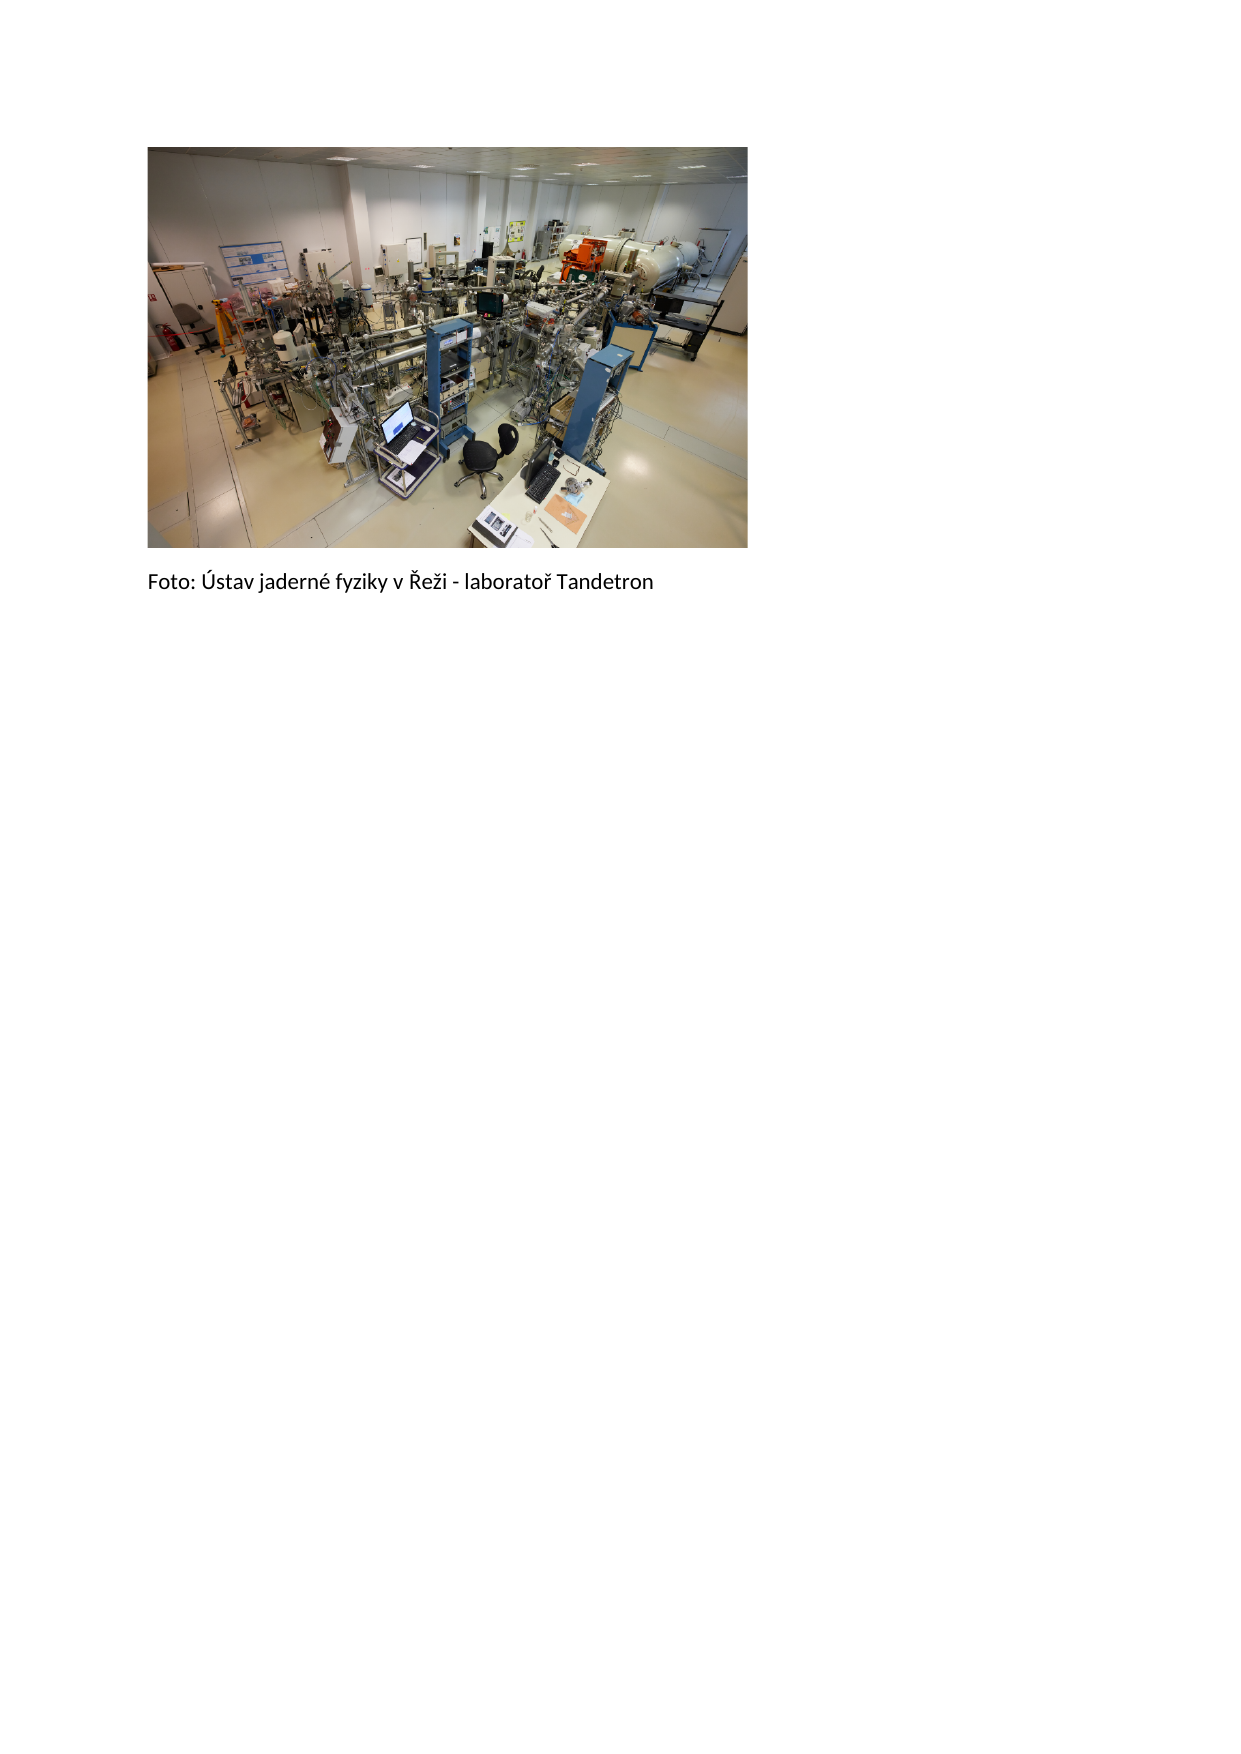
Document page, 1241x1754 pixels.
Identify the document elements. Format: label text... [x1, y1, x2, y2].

picture [147, 147, 748, 548]
text Foto: Ústav jaderné fyziky v Řeži - laboratoř Tandetron [148, 567, 1093, 595]
